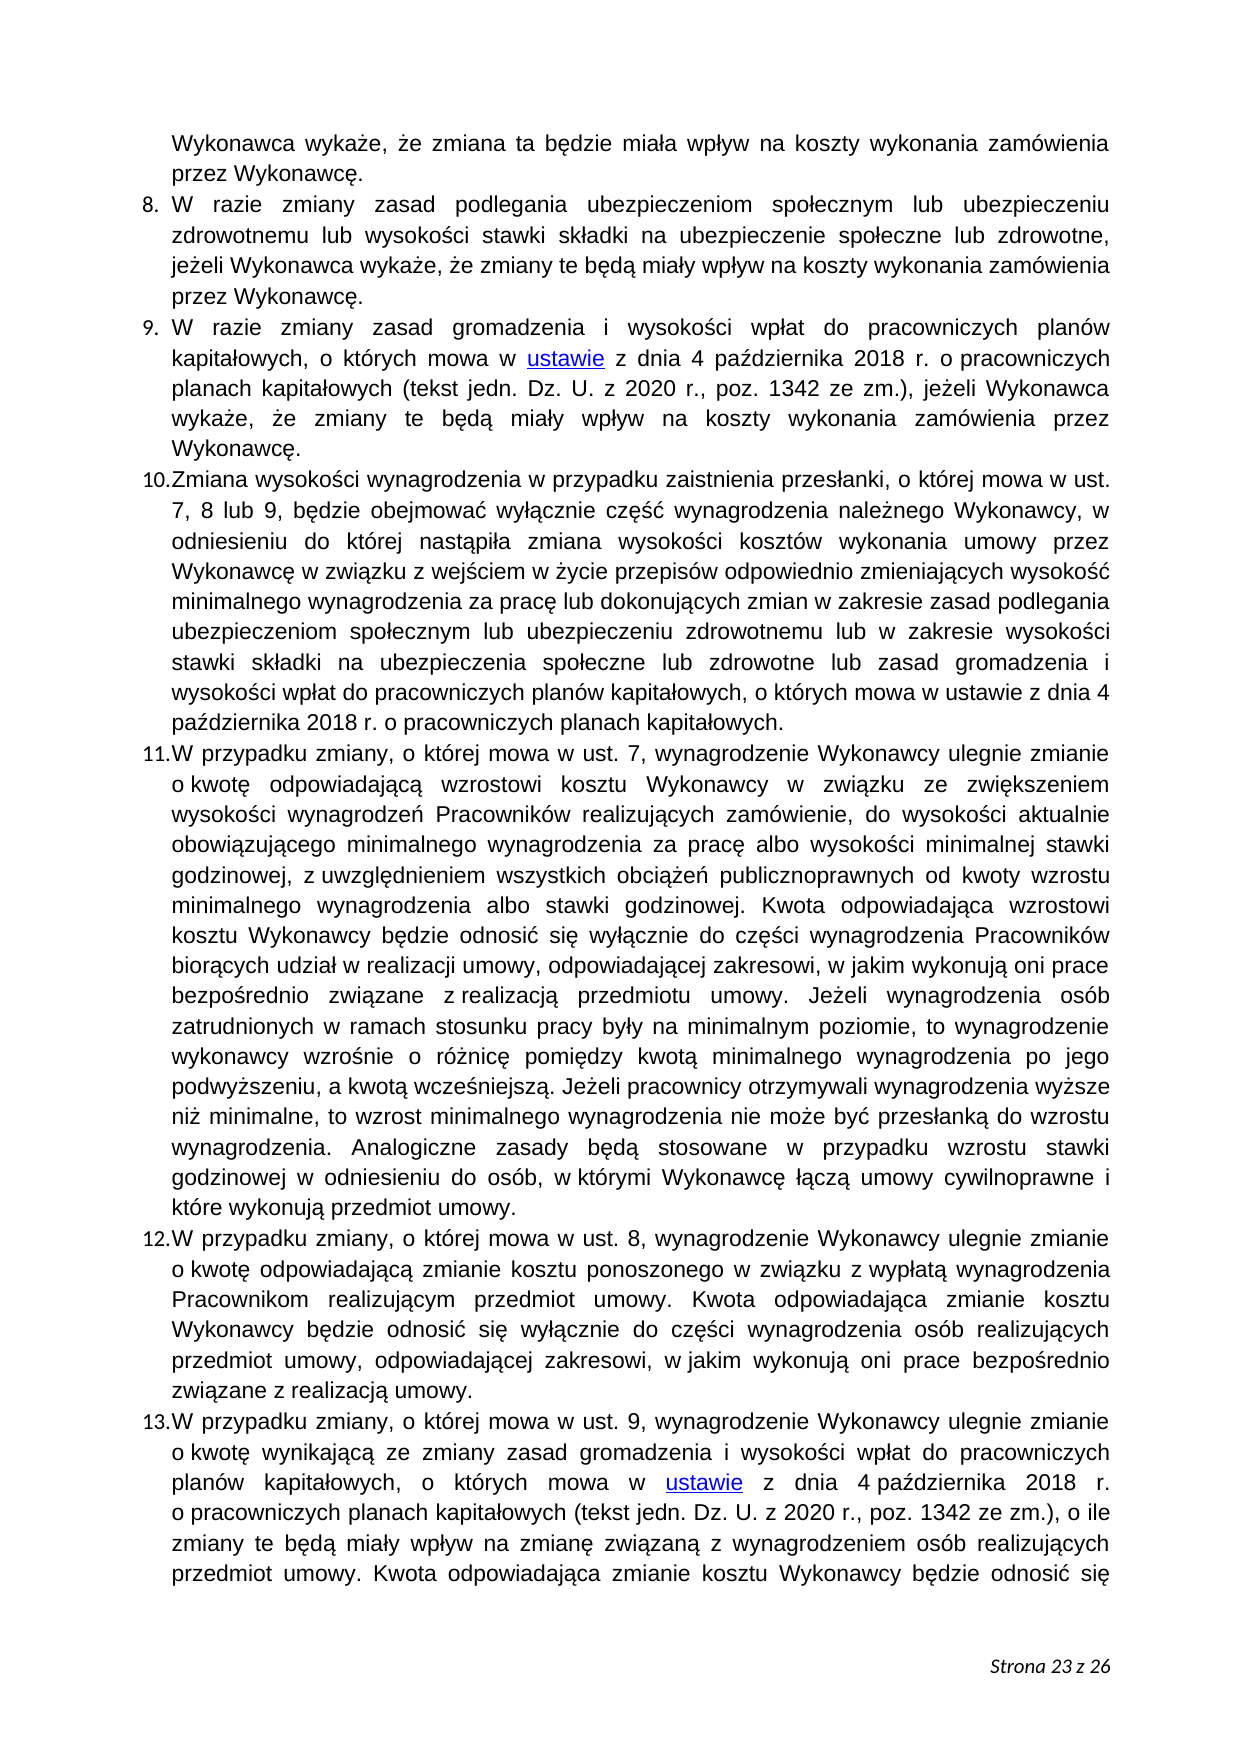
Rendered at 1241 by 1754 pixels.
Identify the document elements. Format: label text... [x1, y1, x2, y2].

list W razie zmiany zasad gromadzenia i wysokości wpłat do pracowniczych planów kapitałowych, o których mowa w ustawie z dnia 4 października 2018 r. o pracowniczych planach kapitałowych (tekst jedn. Dz. U. z 2020 r., poz. 1342 ze zm.), jeżeli Wykonawca wykaże, że zmiany te będą miały wpływ na koszty wykonania zamówienia przez Wykonawcę. [142, 313, 1110, 462]
list Zmiana wysokości wynagrodzenia w przypadku zaistnienia przesłanki, o której mowa w ust. 7, 8 lub 9, będzie obejmować wyłącznie część wynagrodzenia należnego Wykonawcy, w odniesieniu do której nastąpiła zmiana wysokości kosztów wykonania umowy przez Wykonawcę w związku z wejściem w życie przepisów odpowiednio zmieniających wysokość minimalnego wynagrodzenia za pracę lub dokonujących zmian w zakresie zasad podlegania ubezpieczeniom społecznym lub ubezpieczeniu zdrowotnemu lub w zakresie wysokości stawki składki na ubezpieczenia społeczne lub zdrowotne lub zasad gromadzenia i wysokości wpłat do pracowniczych planów kapitałowych, o których mowa w ustawie z dnia 4 października 2018 r. o pracowniczych planach kapitałowych. [142, 466, 1110, 735]
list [142, 130, 1110, 186]
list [142, 1407, 1110, 1586]
list W przypadku zmiany, o której mowa w ust. 8, wynagrodzenie Wykonawcy ulegnie zmianie o kwotę odpowiadającą zmianie kosztu ponoszonego w związku z wypłatą wynagrodzenia Pracownikom realizującym przedmiot umowy. Kwota odpowiadająca zmianie kosztu Wykonawcy będzie odnosić się wyłącznie do części wynagrodzenia osób realizujących przedmiot umowy, odpowiadającej zakresowi, w jakim wykonują oni prace bezpośrednio związane z realizacją umowy. [142, 1224, 1110, 1403]
list W przypadku zmiany, o której mowa w ust. 7, wynagrodzenie Wykonawcy ulegnie zmianie o kwotę odpowiadającą wzrostowi kosztu Wykonawcy w związku ze zwiększeniem wysokości wynagrodzeń Pracowników realizujących zamówienie, do wysokości aktualnie obowiązującego minimalnego wynagrodzenia za pracę albo wysokości minimalnej stawki godzinowej, z uwzględnieniem wszystkich obciążeń publicznoprawnych od kwoty wzrostu minimalnego wynagrodzenia albo stawki godzinowej. Kwota odpowiadająca wzrostowi kosztu Wykonawcy będzie odnosić się wyłącznie do części wynagrodzenia Pracowników biorących udział w realizacji umowy, odpowiadającej zakresowi, w jakim wykonują oni prace bezpośrednio związane z realizacją przedmiotu umowy. Jeżeli wynagrodzenia osób zatrudnionych w ramach stosunku pracy były na minimalnym poziomie, to wynagrodzenie wykonawcy wzrośnie o różnicę pomiędzy kwotą minimalnego wynagrodzenia po jego podwyższeniu, a kwotą wcześniejszą. Jeżeli pracownicy otrzymywali wynagrodzenia wyższe niż minimalne, to wzrost minimalnego wynagrodzenia nie może być przesłanką do wzrostu wynagrodzenia. Analogiczne zasady będą stosowane w przypadku wzrostu stawki godzinowej w odniesieniu do osób, w którymi Wykonawcę łączą umowy cywilnoprawne i które wykonują przedmiot umowy. [142, 739, 1110, 1220]
list W razie zmiany zasad podlegania ubezpieczeniom społecznym lub ubezpieczeniu zdrowotnemu lub wysokości stawki składki na ubezpieczenie społeczne lub zdrowotne, jeżeli Wykonawca wykaże, że zmiany te będą miały wpływ na koszty wykonania zamówienia przez Wykonawcę. [142, 190, 1110, 309]
